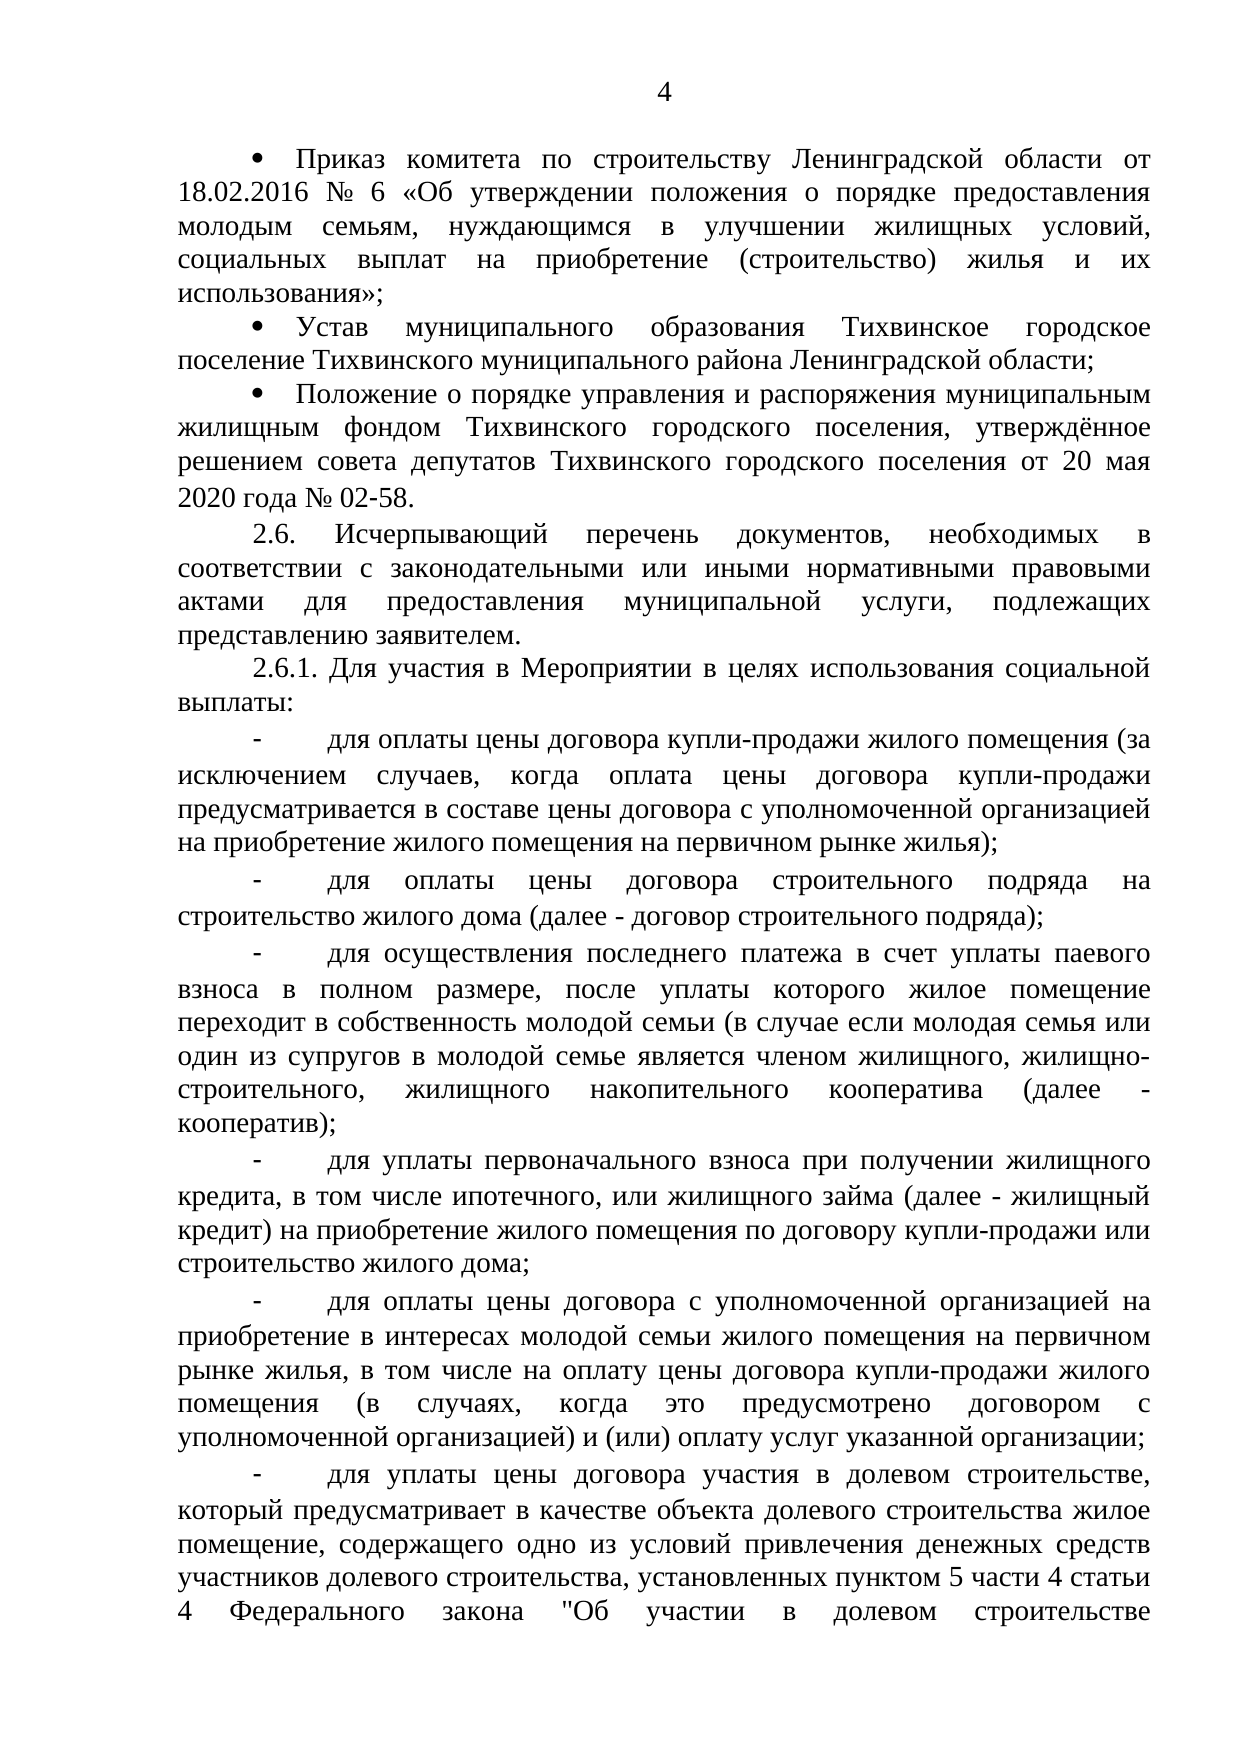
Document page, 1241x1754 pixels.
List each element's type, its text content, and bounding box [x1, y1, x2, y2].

text 2.6.1. Для участия в Мероприятии в целях использования социальной выплаты: [177, 651, 1152, 718]
text 2.6. Исчерпывающий перечень документов, необходимых в соответствии с законодательными или иными нормативными правовыми актами для предоставления муниципальной услуги, подлежащих представлению заявителем. [177, 516, 1152, 651]
list Приказ комитета по строительству Ленинградской области от 18.02.2016 № 6 «Об утверждении положения о порядке предоставления молодым семьям, нуждающимся в улучшении жилищных условий, социальных выплат на приобретение (строительство) жилья и их использования»; [177, 141, 1152, 309]
list для уплаты первоначального взноса при получении жилищного кредита, в том числе ипотечного, или жилищного займа (далее - жилищный кредит) на приобретение жилого помещения по договору купли-продажи или строительство жилого дома; [177, 1138, 1152, 1279]
list для оплаты цены договора купли-продажи жилого помещения (за исключением случаев, когда оплата цены договора купли-продажи предусматривается в составе цены договора с уполномоченной организацией на приобретение жилого помещения на первичном рынке жилья); [177, 718, 1152, 858]
list для оплаты цены договора строительного подряда на строительство жилого дома (далее - договор строительного подряда); [177, 858, 1152, 931]
list Положение о порядке управления и распоряжения муниципальным жилищным фондом Тихвинского городского поселения, утверждённое решением совета депутатов Тихвинского городского поселения от 20 мая 2020 года № 02‑58. [177, 376, 1152, 516]
list для осуществления последнего платежа в счет уплаты паевого взноса в полном размере, после уплаты которого жилое помещение переходит в собственность молодой семьи (в случае если молодая семья или один из супругов в молодой семье является членом жилищного, жилищно-строительного, жилищного накопительного кооператива (далее - кооператив); [177, 931, 1152, 1138]
list Устав муниципального образования Тихвинское городское поселение Тихвинского муниципального района Ленинградской области; [177, 309, 1152, 376]
list для оплаты цены договора с уполномоченной организацией на приобретение в интересах молодой семьи жилого помещения на первичном рынке жилья, в том числе на оплату цены договора купли-продажи жилого помещения (в случаях, когда это предусмотрено договором с уполномоченной организацией) и (или) оплату услуг указанной организации; [177, 1279, 1152, 1453]
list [177, 1453, 1152, 1627]
